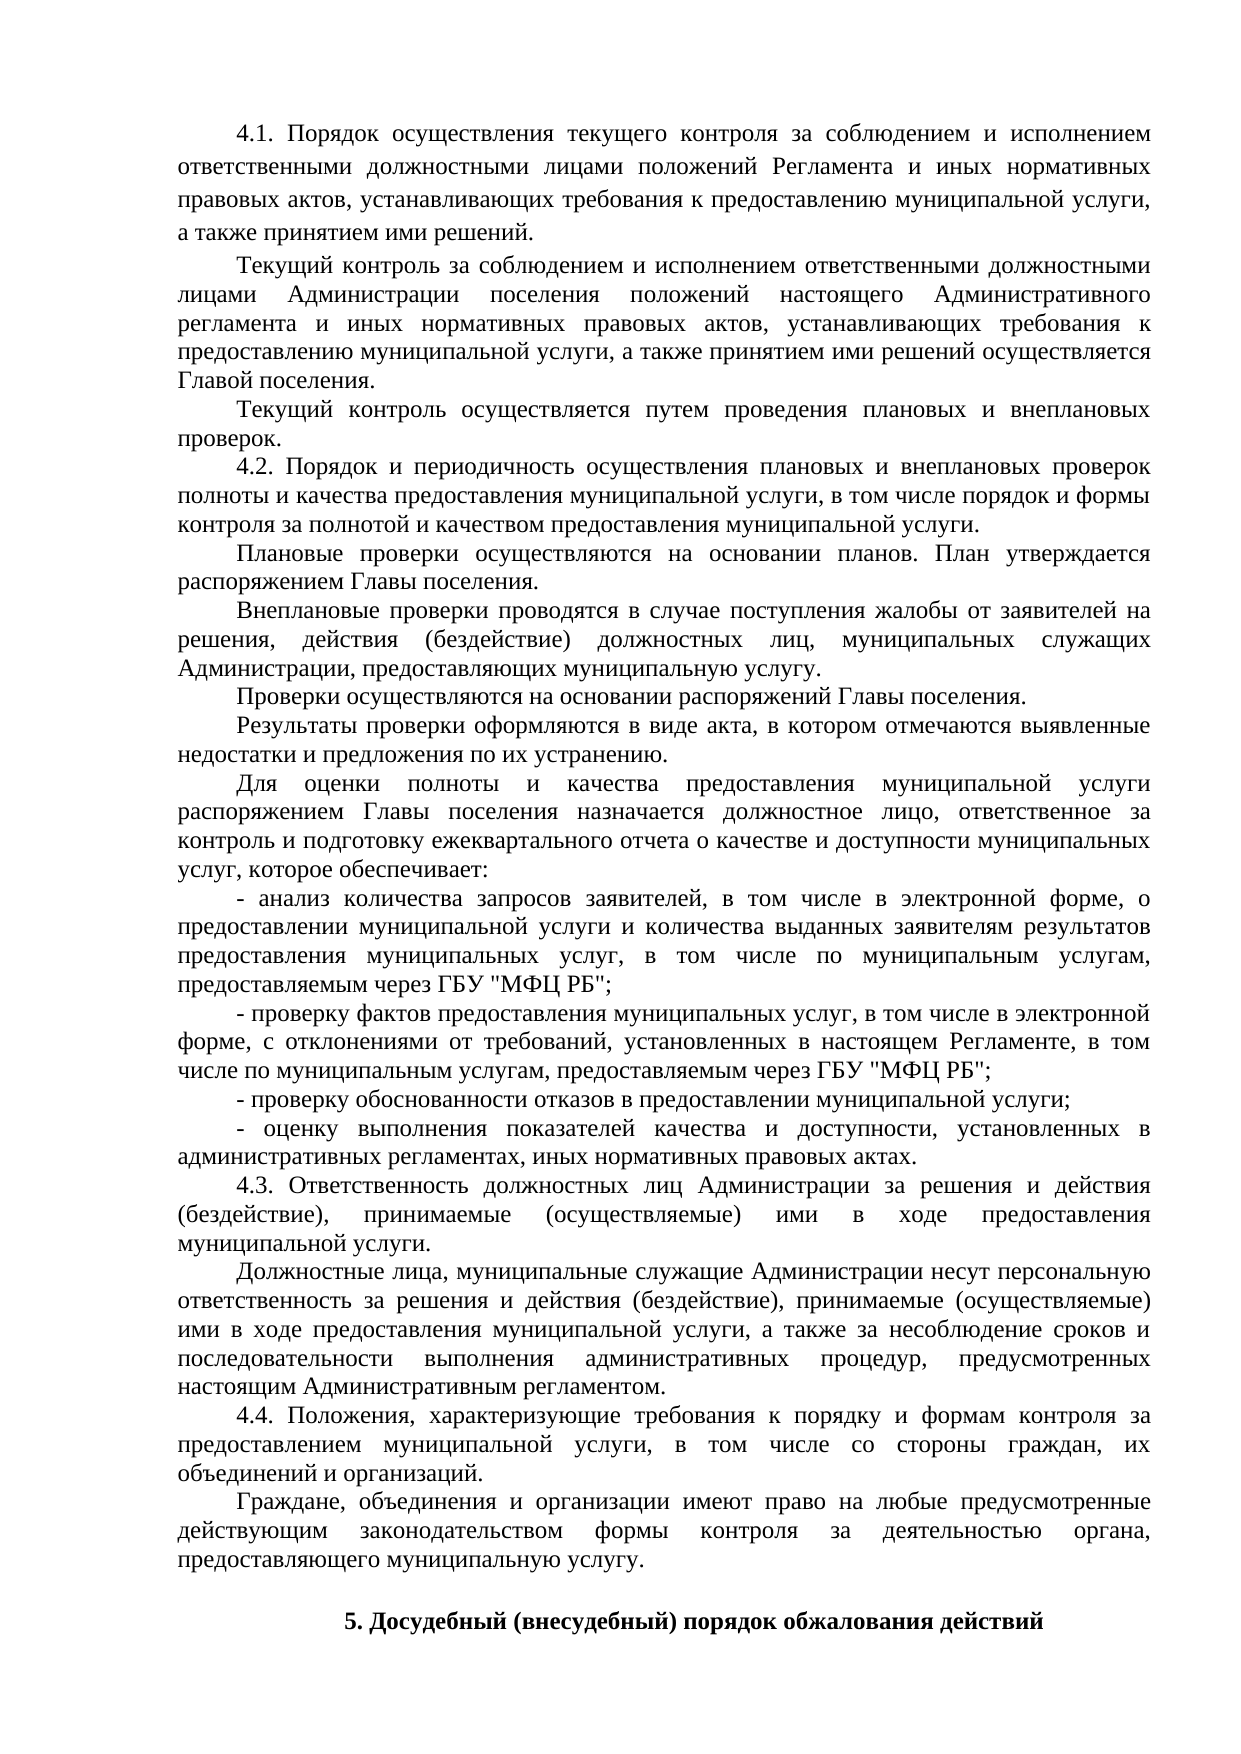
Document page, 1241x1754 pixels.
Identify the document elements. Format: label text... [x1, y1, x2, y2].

text Внеплановые проверки проводятся в случае поступления жалобы от заявителей на решения, действия (бездействие) должностных лиц, муниципальных служащих Администрации, предоставляющих муниципальную услугу. [177, 595, 1152, 681]
text Граждане, объединения и организации имеют право на любые предусмотренные действующим законодательством формы контроля за деятельностью органа, предоставляющего муниципальную услугу. [177, 1486, 1152, 1573]
text 4.2. Порядок и периодичность осуществления плановых и внеплановых проверок полноты и качества предоставления муниципальной услуги, в том числе порядок и формы контроля за полнотой и качеством предоставления муниципальной услуги. [177, 451, 1152, 538]
text Текущий контроль за соблюдением и исполнением ответственными должностными лицами Администрации поселения положений настоящего Административного регламента и иных нормативных правовых актов, устанавливающих требования к предоставлению муниципальной услуги, а также принятием ими решений осуществляется Главой поселения. [177, 250, 1152, 394]
text Для оценки полноты и качества предоставления муниципальной услуги распоряжением Главы поселения назначается должностное лицо, ответственное за контроль и подготовку ежеквартального отчета о качестве и доступности муниципальных услуг, которое обеспечивает: [177, 768, 1152, 883]
text - проверку обоснованности отказов в предоставлении муниципальной услуги; [177, 1084, 1152, 1113]
text Должностные лица, муниципальные служащие Администрации несут персональную ответственность за решения и действия (бездействие), принимаемые (осуществляемые) ими в ходе предоставления муниципальной услуги, а также за несоблюдение сроков и последовательности выполнения административных процедур, предусмотренных настоящим Административным регламентом. [177, 1256, 1152, 1400]
text 5. Досудебный (внесудебный) порядок обжалования действий [177, 1606, 1152, 1634]
text 4.1. Порядок осуществления текущего контроля за соблюдением и исполнением ответственными должностными лицами положений Регламента и иных нормативных правовых актов, устанавливающих требования к предоставлению муниципальной услуги, а также принятием ими решений. [177, 118, 1152, 246]
text 4.4. Положения, характеризующие требования к порядку и формам контроля за предоставлением муниципальной услуги, в том числе со стороны граждан, их объединений и организаций. [177, 1400, 1152, 1486]
text Плановые проверки осуществляются на основании планов. План утверждается распоряжением Главы поселения. [177, 538, 1152, 595]
text Результаты проверки оформляются в виде акта, в котором отмечаются выявленные недостатки и предложения по их устранению. [177, 710, 1152, 768]
text 4.3. Ответственность должностных лиц Администрации за решения и действия (бездействие), принимаемые (осуществляемые) ими в ходе предоставления муниципальной услуги. [177, 1170, 1152, 1256]
text - оценку выполнения показателей качества и доступности, установленных в административных регламентах, иных нормативных правовых актах. [177, 1113, 1152, 1170]
text - анализ количества запросов заявителей, в том числе в электронной форме, о предоставлении муниципальной услуги и количества выданных заявителям результатов предоставления муниципальных услуг, в том числе по муниципальным услугам, предоставляемым через ГБУ "МФЦ РБ"; [177, 883, 1152, 998]
text Проверки осуществляются на основании распоряжений Главы поселения. [177, 681, 1152, 710]
text Текущий контроль осуществляется путем проведения плановых и внеплановых проверок. [177, 394, 1152, 451]
text - проверку фактов предоставления муниципальных услуг, в том числе в электронной форме, с отклонениями от требований, установленных в настоящем Регламенте, в том числе по муниципальным услугам, предоставляемым через ГБУ "МФЦ РБ"; [177, 998, 1152, 1084]
